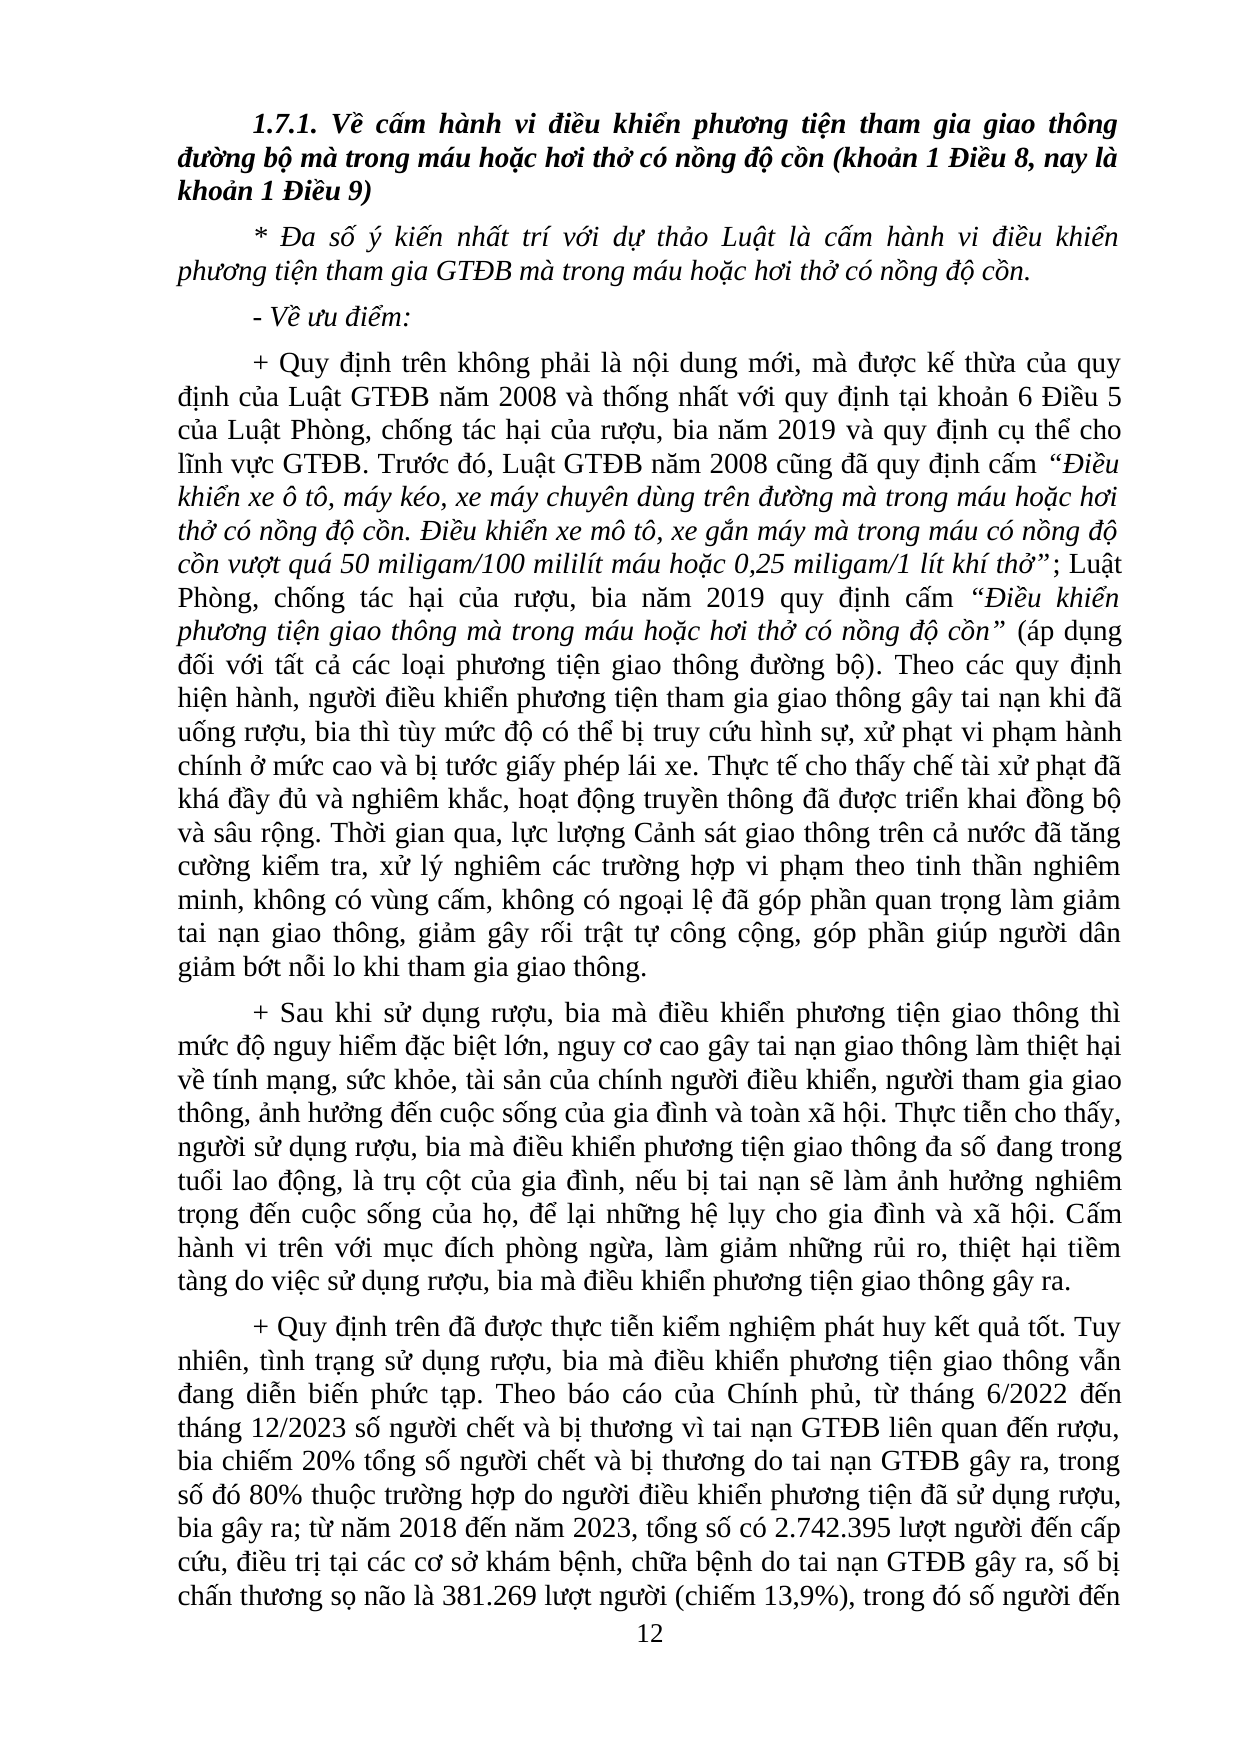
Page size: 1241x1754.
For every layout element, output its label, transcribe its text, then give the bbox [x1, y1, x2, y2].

text + Quy định trên không phải là nội dung mới, mà được kế thừa của quy định của Luật GTĐB năm 2008 và thống nhất với quy định tại khoản 6 Điều 5 của Luật Phòng, chống tác hại của rượu, bia năm 2019 và quy định cụ thể cho lĩnh vực GTĐB. Trước đó, Luật GTĐB năm 2008 cũng đã quy định cấm “Điều khiển xe ô tô, máy kéo, xe máy chuyên dùng trên đường mà trong máu hoặc hơi thở có nồng độ cồn. Điều khiển xe mô tô, xe gắn máy mà trong máu có nồng độ cồn vượt quá 50 miligam/100 mililít máu hoặc 0,25 miligam/1 lít khí thở”; Luật Phòng, chống tác hại của rượu, bia năm 2019 quy định cấm “Điều khiển phương tiện giao thông mà trong máu hoặc hơi thở có nồng độ cồn” (áp dụng đối với tất cả các loại phương tiện giao thông đường bộ). Theo các quy định hiện hành, người điều khiển phương tiện tham gia giao thông gây tai nạn khi đã uống rượu, bia thì tùy mức độ có thể bị truy cứu hình sự, xử phạt vi phạm hành chính ở mức cao và bị tước giấy phép lái xe. Thực tế cho thấy chế tài xử phạt đã khá đầy đủ và nghiêm khắc, hoạt động truyền thông đã được triển khai đồng bộ và sâu rộng. Thời gian qua, lực lượng Cảnh sát giao thông trên cả nước đã tăng cường kiểm tra, xử lý nghiêm các trường hợp vi phạm theo tinh thần nghiêm minh, không có vùng cấm, không có ngoại lệ đã góp phần quan trọng làm giảm tai nạn giao thông, giảm gây rối trật tự công cộng, góp phần giúp người dân giảm bớt nỗi lo khi tham gia giao thông. [177, 345, 1122, 982]
text 1.7.1. Về cấm hành vi điều khiển phương tiện tham gia giao thông đường bộ mà trong máu hoặc hơi thở có nồng độ cồn (khoản 1 Điều 8, nay là khoản 1 Điều 9) [177, 106, 1122, 207]
text + Sau khi sử dụng rượu, bia mà điều khiển phương tiện giao thông thì mức độ nguy hiểm đặc biệt lớn, nguy cơ cao gây tai nạn giao thông làm thiệt hại về tính mạng, sức khỏe, tài sản của chính người điều khiển, người tham gia giao thông, ảnh hưởng đến cuộc sống của gia đình và toàn xã hội. Thực tiễn cho thấy, người sử dụng rượu, bia mà điều khiển phương tiện giao thông đa số đang trong tuổi lao động, là trụ cột của gia đình, nếu bị tai nạn sẽ làm ảnh hưởng nghiêm trọng đến cuộc sống của họ, để lại những hệ lụy cho gia đình và xã hội. Cấm hành vi trên với mục đích phòng ngừa, làm giảm những rủi ro, thiệt hại tiềm tàng do việc sử dụng rượu, bia mà điều khiển phương tiện giao thông gây ra. [177, 995, 1122, 1297]
text * Đa số ý kiến nhất trí với dự thảo Luật là cấm hành vi điều khiển phương tiện tham gia GTĐB mà trong máu hoặc hơi thở có nồng độ cồn. [177, 219, 1122, 287]
text - Về ưu điểm: [177, 299, 1122, 333]
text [177, 1309, 1122, 1611]
